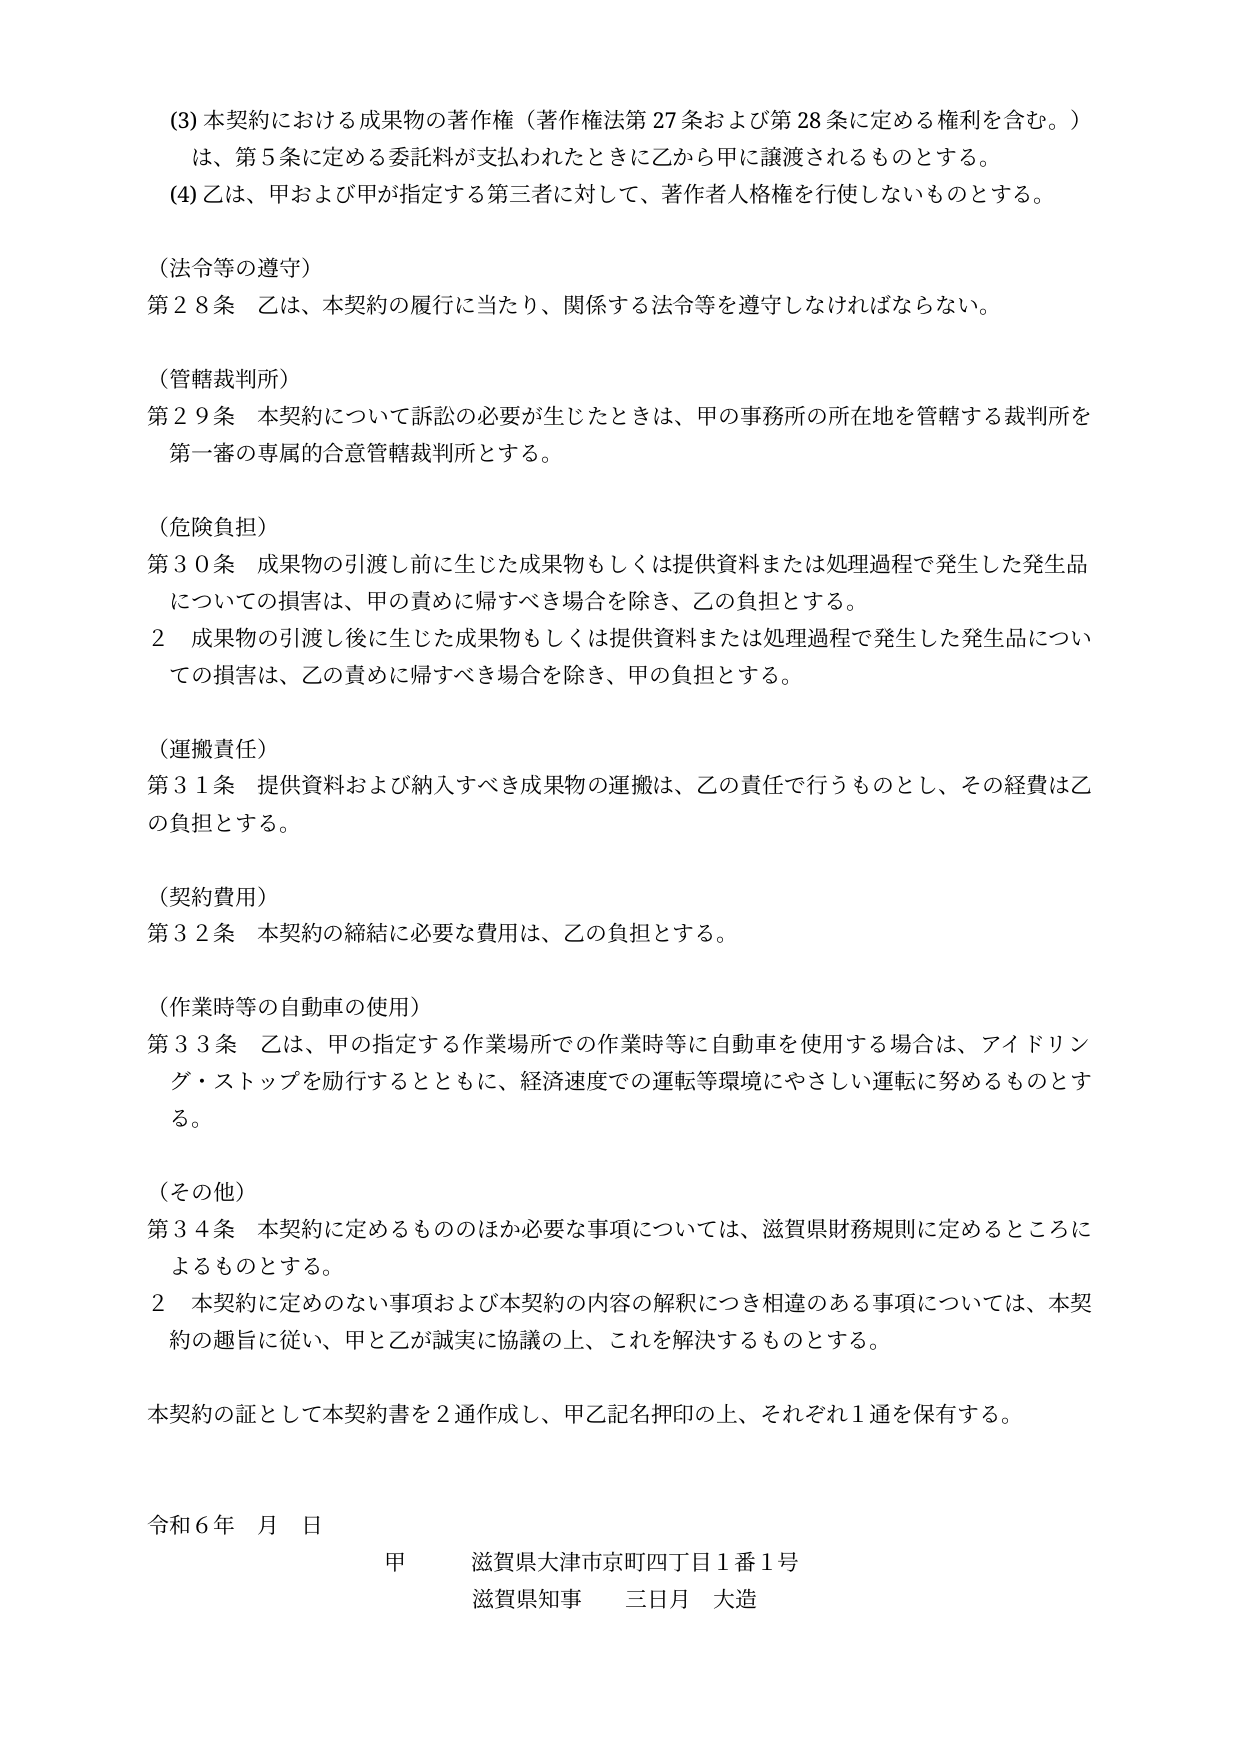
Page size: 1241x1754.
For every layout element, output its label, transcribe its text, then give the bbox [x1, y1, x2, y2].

text （管轄裁判所） [148, 359, 1092, 396]
text 第２８条 乙は、本契約の履行に当たり、関係する法令等を遵守しなければならない。 [148, 285, 1092, 322]
text 令和６年 月 日 [148, 1506, 1092, 1543]
text 本契約の証として本契約書を２通作成し、甲乙記名押印の上、それぞれ１通を保有する。 [148, 1395, 1092, 1432]
text 第３０条 成果物の引渡し前に生じた成果物もしくは提供資料または処理過程で発生した発生品についての損害は、甲の責めに帰すべき場合を除き、乙の負担とする。 [148, 544, 1092, 618]
text 第３４条 本契約に定めるもののほか必要な事項については、滋賀県財務規則に定めるところによるものとする。 [148, 1210, 1092, 1284]
text （契約費用） [148, 877, 1092, 914]
text ２ 成果物の引渡し後に生じた成果物もしくは提供資料または処理過程で発生した発生品についての損害は、乙の責めに帰すべき場合を除き、甲の負担とする。 [148, 618, 1092, 692]
text 第３１条 提供資料および納入すべき成果物の運搬は、乙の責任で行うものとし、その経費は乙の負担とする。 [148, 766, 1092, 840]
text 滋賀県知事 三日月 大造 [148, 1579, 1092, 1617]
text 第２９条 本契約について訴訟の必要が生じたときは、甲の事務所の所在地を管轄する裁判所を第一審の専属的合意管轄裁判所とする。 [148, 396, 1092, 470]
text (3) 本契約における成果物の著作権（著作権法第27条および第28条に定める権利を含む。）は、第５条に定める委託料が支払われたときに乙から甲に譲渡されるものとする。 [148, 100, 1092, 174]
text （作業時等の自動車の使用） [148, 988, 1092, 1025]
text ２ 本契約に定めのない事項および本契約の内容の解釈につき相違のある事項については、本契約の趣旨に従い、甲と乙が誠実に協議の上、これを解決するものとする。 [148, 1284, 1092, 1358]
text （法令等の遵守） [148, 248, 1092, 285]
text （その他） [148, 1173, 1092, 1210]
text 第３２条 本契約の締結に必要な費用は、乙の負担とする。 [148, 914, 1092, 951]
text 第３３条 乙は、甲の指定する作業場所での作業時等に自動車を使用する場合は、アイドリング・ストップを励行するとともに、経済速度での運転等環境にやさしい運転に努めるものとする。 [148, 1025, 1092, 1136]
text (4) 乙は、甲および甲が指定する第三者に対して、著作者人格権を行使しないものとする。 [169, 174, 1092, 211]
text 甲 滋賀県大津市京町四丁目１番１号 [148, 1543, 1092, 1579]
text （運搬責任） [148, 729, 1092, 766]
text （危険負担） [148, 507, 1092, 544]
